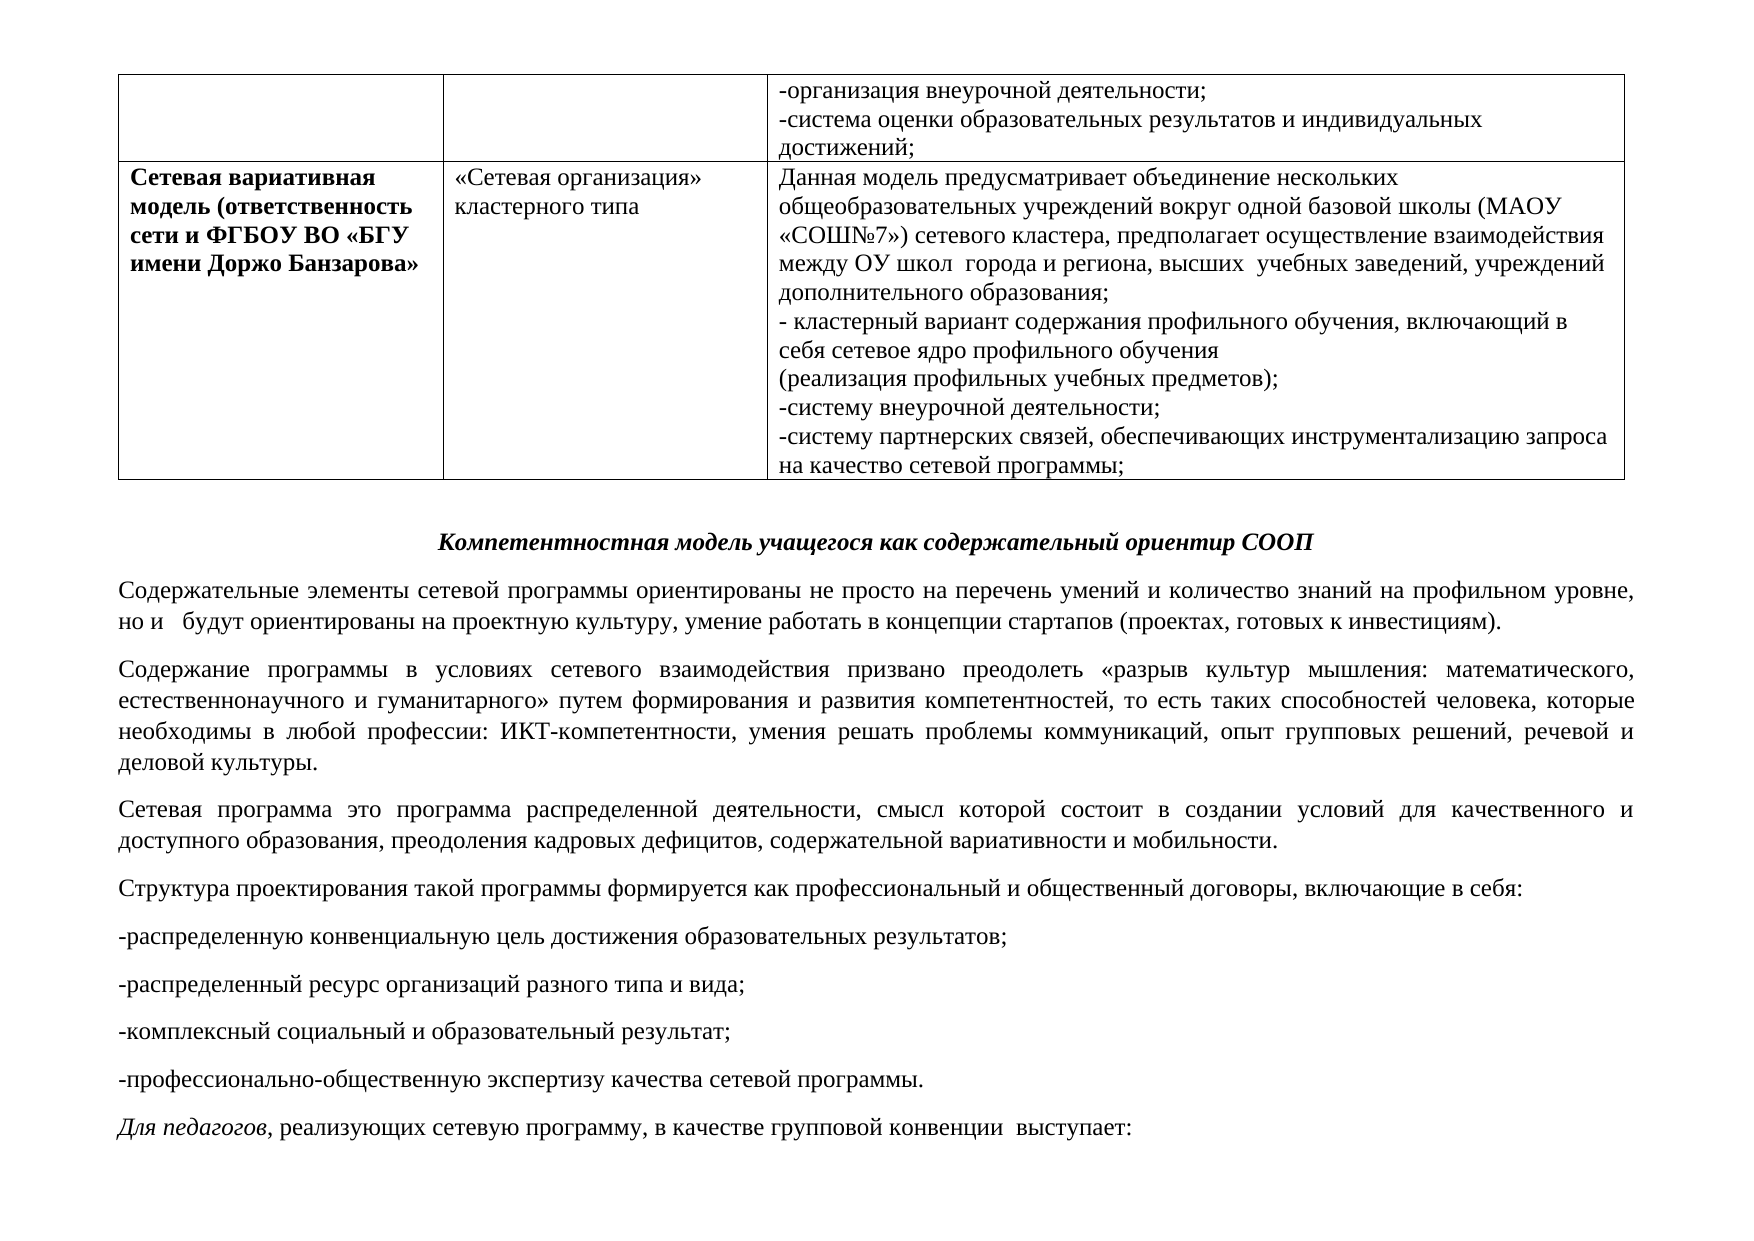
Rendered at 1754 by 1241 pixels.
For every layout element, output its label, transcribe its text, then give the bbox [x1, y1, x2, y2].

text Содержательные элементы сетевой программы ориентированы не просто на перечень умений и количество знаний на профильном уровне, но и будут ориентированы на проектную культуру, умение работать в концепции стартапов (проектах, готовых к инвестициям). [118, 575, 1636, 635]
text Компетентностная модель учащегося как содержательный ориентир СООП [118, 527, 1636, 556]
text Содержание программы в условиях сетевого взаимодействия призвано преодолеть «разрыв культур мышления: математического, естественнонаучного и гуманитарного» путем формирования и развития компетентностей, то есть таких способностей человека, которые необходимы в любой профессии: ИКТ-компетентности, умения решать проблемы коммуникаций, опыт групповых решений, речевой и деловой культуры. [118, 654, 1636, 776]
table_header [444, 75, 767, 161]
text -профессионально-общественную экспертизу качества сетевой программы. [118, 1064, 1636, 1093]
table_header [768, 75, 1624, 161]
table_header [119, 75, 443, 161]
text -распределенный ресурс организаций разного типа и вида; [118, 969, 1636, 997]
text Структура проектирования такой программы формируется как профессиональный и общественный договоры, включающие в себя: [118, 873, 1636, 902]
text Сетевая программа это программа распределенной деятельности, смысл которой состоит в создании условий для качественного и доступного образования, преодоления кадровых дефицитов, содержательной вариативности и мобильности. [118, 794, 1636, 854]
table_cell Данная модель предусматривает объединение нескольких общеобразовательных учреждений вокруг одной базовой школы (МАОУ «СОШ№7») сетевого кластера, предполагает осуществление взаимодействия между ОУ школ города и региона, высших учебных заведений, учреждений дополнительного образования; - кластерный вариант содержания профильного обучения, включающий в себя сетевое ядро профильного обучения (реализация профильных учебных предметов); -систему внеурочной деятельности; -систему партнерских связей, обеспечивающих инструментализацию запроса на качество сетевой программы; [768, 162, 1624, 478]
text -распределенную конвенциальную цель достижения образовательных результатов; [118, 921, 1636, 950]
table_cell «Сетевая организация» кластерного типа [444, 162, 767, 478]
text -комплексный социальный и образовательный результат; [118, 1016, 1636, 1045]
text Для педагогов, реализующих сетевую программу, в качестве групповой конвенции выступает: [118, 1112, 1636, 1141]
table_cell Сетевая вариативная модель (ответственность сети и ФГБОУ ВО «БГУ имени Доржо Банзарова» [119, 162, 443, 478]
